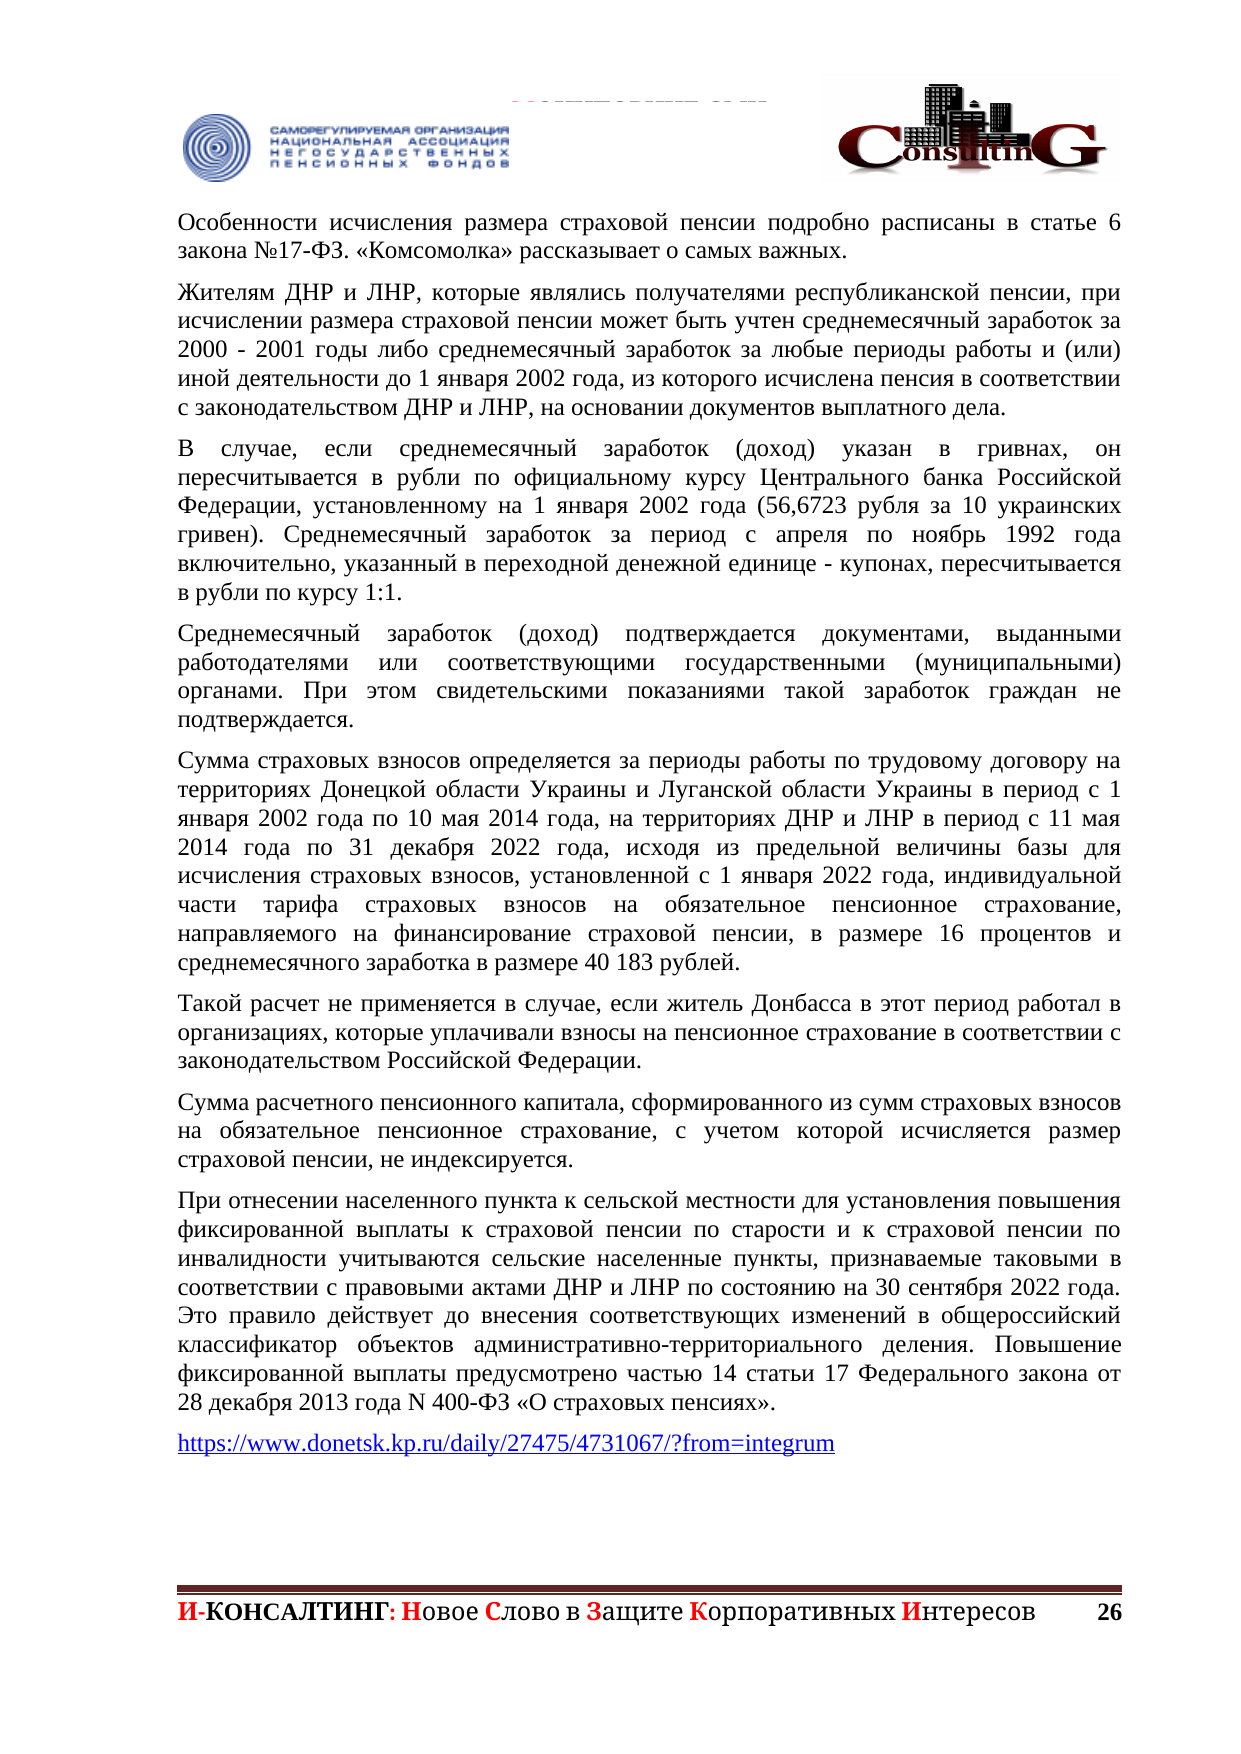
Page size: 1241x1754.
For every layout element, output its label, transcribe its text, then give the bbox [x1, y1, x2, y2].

text Сумма страховых взносов определяется за периоды работы по трудовому договору на территориях Донецкой области Украины и Луганской области Украины в период с 1 января 2002 года по 10 мая 2014 года, на территориях ДНР и ЛНР в период с 11 мая 2014 года по 31 декабря 2022 года, исходя из предельной величины базы для исчисления страховых взносов, установленной с 1 января 2022 года, индивидуальной части тарифа страховых взносов на обязательное пенсионное страхование, направляемого на финансирование страховой пенсии, в размере 16 процентов и среднемесячного заработка в размере 40 183 рублей. [177, 746, 1122, 976]
text Жителям ДНР и ЛНР, которые являлись получателями республиканской пенсии, при исчислении размера страховой пенсии может быть учтен среднемесячный заработок за 2000 - 2001 годы либо среднемесячный заработок за любые периоды работы и (или) иной деятельности до 1 января 2002 года, из которого исчислена пенсия в соответствии с законодательством ДНР и ЛНР, на основании документов выплатного дела. [177, 277, 1122, 421]
picture [821, 73, 1122, 182]
text Среднемесячный заработок (доход) подтверждается документами, выданными работодателями или соответствующими государственными (муниципальными) органами. При этом свидетельскими показаниями такой заработок граждан не подтверждается. [177, 618, 1122, 733]
text Особенности исчисления размера страховой пенсии подробно расписаны в статье 6 закона №17-ФЗ. «Комсомолка» рассказывает о самых важных. [177, 207, 1122, 264]
text Сумма расчетного пенсионного капитала, сформированного из сумм страховых взносов на обязательное пенсионное страхование, с учетом которой исчисляется размер страховой пенсии, не индексируется. [177, 1087, 1122, 1173]
text При отнесении населенного пункта к сельской местности для установления повышения фиксированной выплаты к страховой пенсии по старости и к страховой пенсии по инвалидности учитываются сельские населенные пункты, признаваемые таковыми в соответствии с правовыми актами ДНР и ЛНР по состоянию на 30 сентября 2022 года. Это правило действует до внесения соответствующих изменений в общероссийский классификатор объектов административно-территориального деления. Повышение фиксированной выплаты предусмотрено частью 14 статьи 17 Федерального закона от 28 декабря 2013 года N 400-ФЗ «О страховых пенсиях». [177, 1186, 1122, 1416]
text Такой расчет не применяется в случае, если житель Донбасса в этот период работал в организациях, которые уплачивали взносы на пенсионное страхование в соответствии с законодательством Российской Федерации. [177, 988, 1122, 1074]
picture [183, 114, 509, 182]
text В случае, если среднемесячный заработок (доход) указан в гривнах, он пересчитывается в рубли по официальному курсу Центрального банка Российской Федерации, установленному на 1 января 2002 года (56,6723 рубля за 10 украинских гривен). Среднемесячный заработок за период с апреля по ноябрь 1992 года включительно, указанный в переходной денежной единице - купонах, пересчитывается в рубли по курсу 1:1. [177, 433, 1122, 606]
text https://www.donetsk.kp.ru/daily/27475/4731067/?from=integrum [177, 1428, 1122, 1457]
